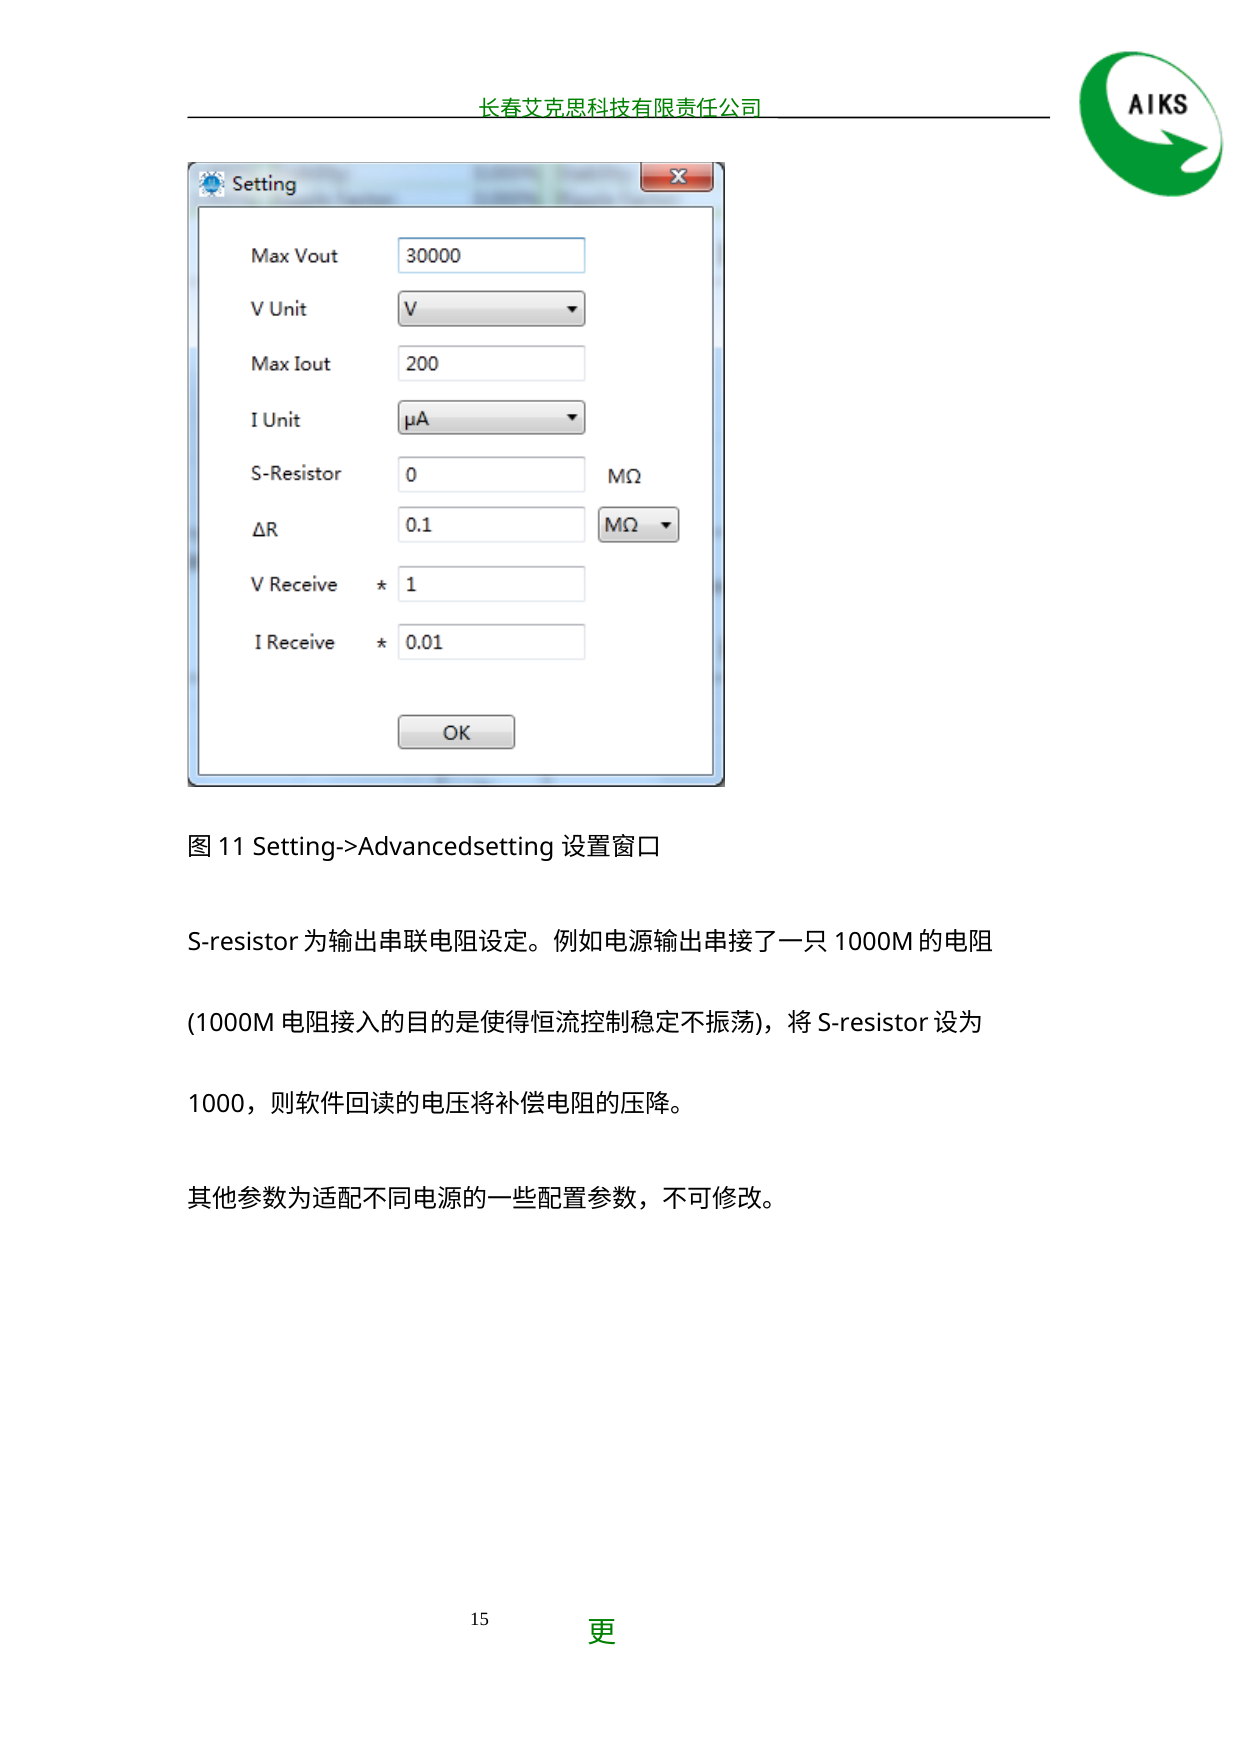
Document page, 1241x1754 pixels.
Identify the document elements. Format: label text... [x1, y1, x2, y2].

picture [1075, 45, 1227, 200]
text 其他参数为适配不同电源的一些配置参数，不可修改。 [187, 1164, 1053, 1229]
text S-resistor为输出串联电阻设定。例如电源输出串接了一只1000M的电阻 (1000M电阻接入的目的是使得恒流控制稳定不振荡)，将S-resistor设为1000，则软件回读的电压将补偿电阻的压降。 [187, 907, 1053, 1134]
picture [187, 162, 725, 787]
text 图11 Setting->Advancedsetting 设置窗口 [187, 812, 1053, 877]
